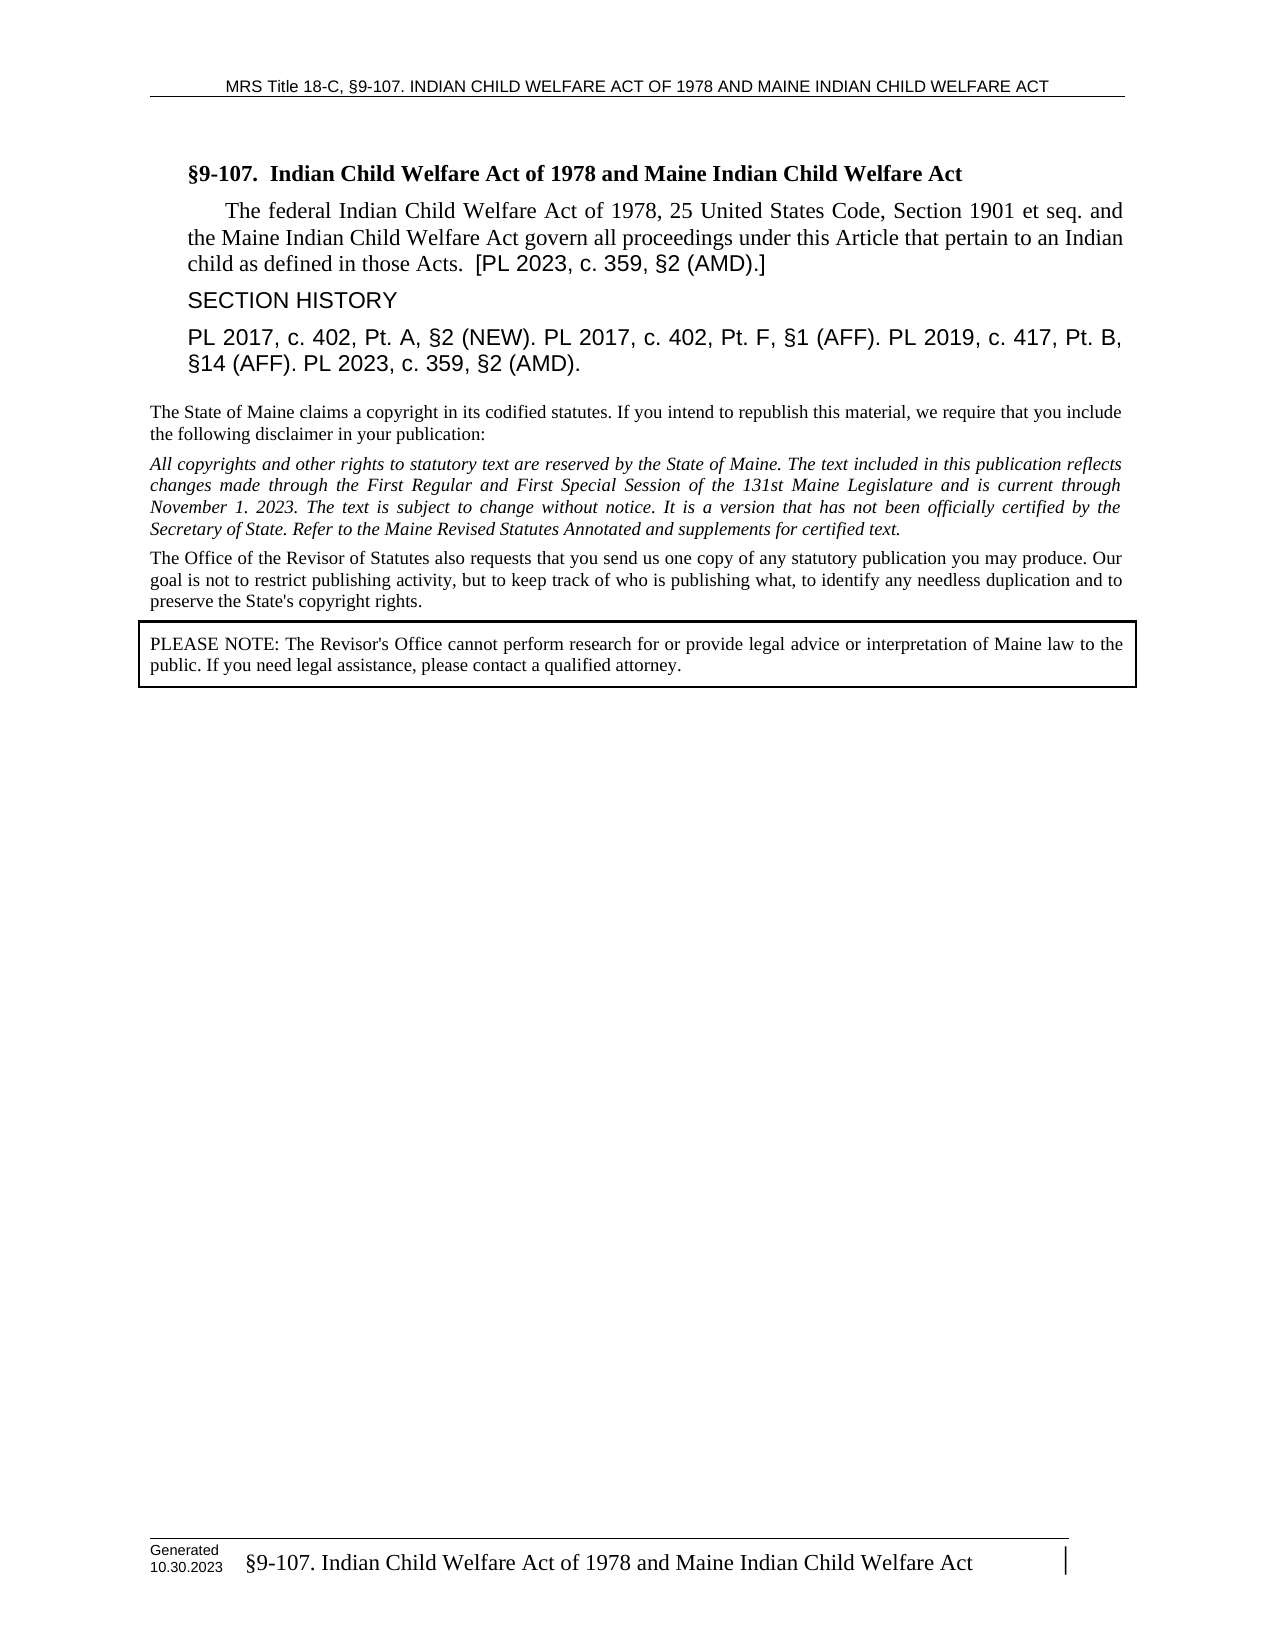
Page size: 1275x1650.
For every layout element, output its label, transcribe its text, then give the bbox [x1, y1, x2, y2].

text All copyrights and other rights to statutory text are reserved by the State of Maine. The text included in this publication reflects changes made through the First Regular and First Special Session of the 131st Maine Legislature and is current through November 1. 2023 . The text is subject to change without notice. It is a version that has not been officially certified by the Secretary of State. Refer to the Maine Revised Statutes Annotated and supplements for certified text. [150, 453, 1125, 539]
text PL 2017, c. 402, Pt. A, §2 (NEW). PL 2017, c. 402, Pt. F, §1 (AFF). PL 2019, c. 417, Pt. B, §14 (AFF). PL 2023, c. 359, §2 (AMD). [187, 323, 1125, 376]
text PLEASE NOTE: The Revisor's Office cannot perform research for or provide legal advice or interpretation of Maine law to the public. If you need legal assistance, please contact a qualified attorney. [140, 623, 1135, 686]
text SECTION HISTORY [187, 287, 1125, 313]
text The Office of the Revisor of Statutes also requests that you send us one copy of any statutory publication you may produce. Our goal is not to restrict publishing activity, but to keep track of who is publishing what, to identify any needless duplication and to preserve the State's copyright rights. [150, 547, 1125, 612]
text The State of Maine claims a copyright in its codified statutes. If you intend to republish this material, we require that you include the following disclaimer in your publication: [150, 401, 1125, 444]
text The federal Indian Child Welfare Act of 1978, 25 United States Code, Section 1901 et seq. and the Maine Indian Child Welfare Act govern all proceedings under this Article that pertain to an Indian child as defined in those Acts. [PL 2023, c. 359, §2 (AMD).] [187, 197, 1125, 276]
text §9-107. Indian Child Welfare Act of 1978 and Maine Indian Child Welfare Act [187, 160, 1125, 187]
